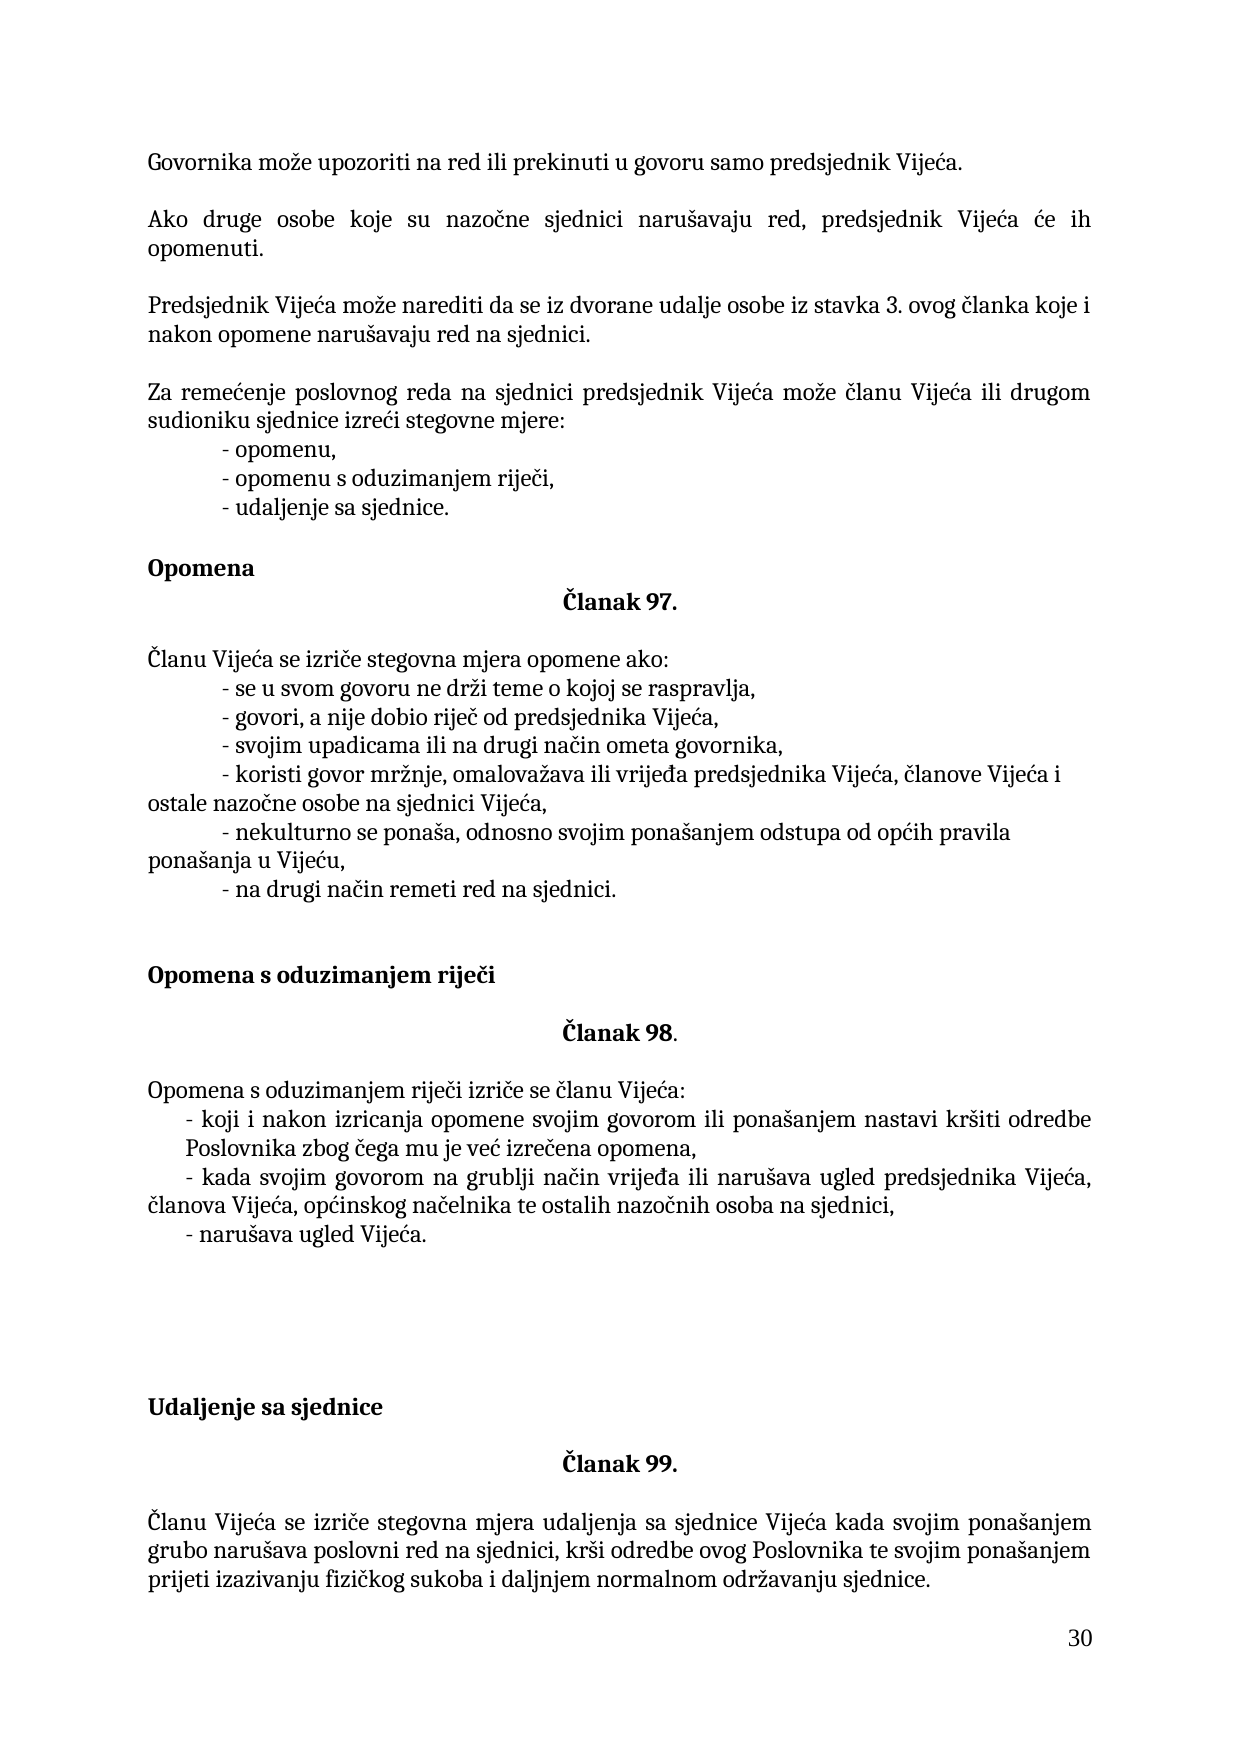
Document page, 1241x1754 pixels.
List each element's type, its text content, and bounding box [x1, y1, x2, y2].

text - nekulturno se ponaša, odnosno svojim ponašanjem odstupa od općih pravila ponašanja u Vijeću, [148, 817, 1093, 875]
text Opomena [148, 554, 1093, 583]
text - opomenu, [148, 435, 1093, 464]
text - kada svojim govorom na grublji način vrijeđa ili narušava ugled predsjednika Vijeća, članova Vijeća, općinskog načelnika te ostalih nazočnih osoba na sjednici, [148, 1162, 1093, 1220]
text Opomena s oduzimanjem riječi izriče se članu Vijeća: [148, 1076, 1093, 1105]
text - koji i nakon izricanja opomene svojim govorom ili ponašanjem nastavi kršiti odredbe Poslovnika zbog čega mu je već izrečena opomena, [185, 1105, 1093, 1162]
text Ako druge osobe koje su nazočne sjednici narušavaju red, predsjednik Vijeća će ih opomenuti. [148, 205, 1093, 263]
text - udaljenje sa sjednice. [148, 493, 1093, 521]
text Članu Vijeća se izriče stegovna mjera opomene ako: [148, 645, 1093, 674]
text - na drugi način remeti red na sjednici. [148, 875, 1093, 904]
text - svojim upadicama ili na drugi način ometa govornika, [148, 731, 1093, 760]
text Članak 98. [148, 1019, 1093, 1047]
text - koristi govor mržnje, omalovažava ili vrijeđa predsjednika Vijeća, članove Vijeća i ostale nazočne osobe na sjednici Vijeća, [148, 760, 1093, 817]
text Govornika može upozoriti na red ili prekinuti u govoru samo predsjednik Vijeća. [148, 148, 1093, 176]
text Opomena s oduzimanjem riječi [148, 961, 1093, 990]
text Članak 99. [148, 1450, 1093, 1479]
text - govori, a nije dobio riječ od predsjednika Vijeća, [148, 702, 1093, 731]
text Predsjednik Vijeća može narediti da se iz dvorane udalje osobe iz stavka 3. ovog članka koje i nakon opomene narušavaju red na sjednici. [148, 291, 1093, 349]
text Udaljenje sa sjednice [148, 1392, 1093, 1421]
text - se u svom govoru ne drži teme o kojoj se raspravlja, [148, 674, 1093, 702]
text - narušava ugled Vijeća. [148, 1220, 1093, 1249]
text Za remećenje poslovnog reda na sjednici predsjednik Vijeća može članu Vijeća ili drugom sudioniku sjednice izreći stegovne mjere: [148, 378, 1093, 435]
text Članu Vijeća se izriče stegovna mjera udaljenja sa sjednice Vijeća kada svojim ponašanjem grubo narušava poslovni red na sjednici, krši odredbe ovog Poslovnika te svojim ponašanjem prijeti izazivanju fizičkog sukoba i daljnjem normalnom održavanju sjednice. [148, 1507, 1093, 1594]
text Članak 97. [148, 587, 1093, 616]
text - opomenu s oduzimanjem riječi, [148, 464, 1093, 493]
